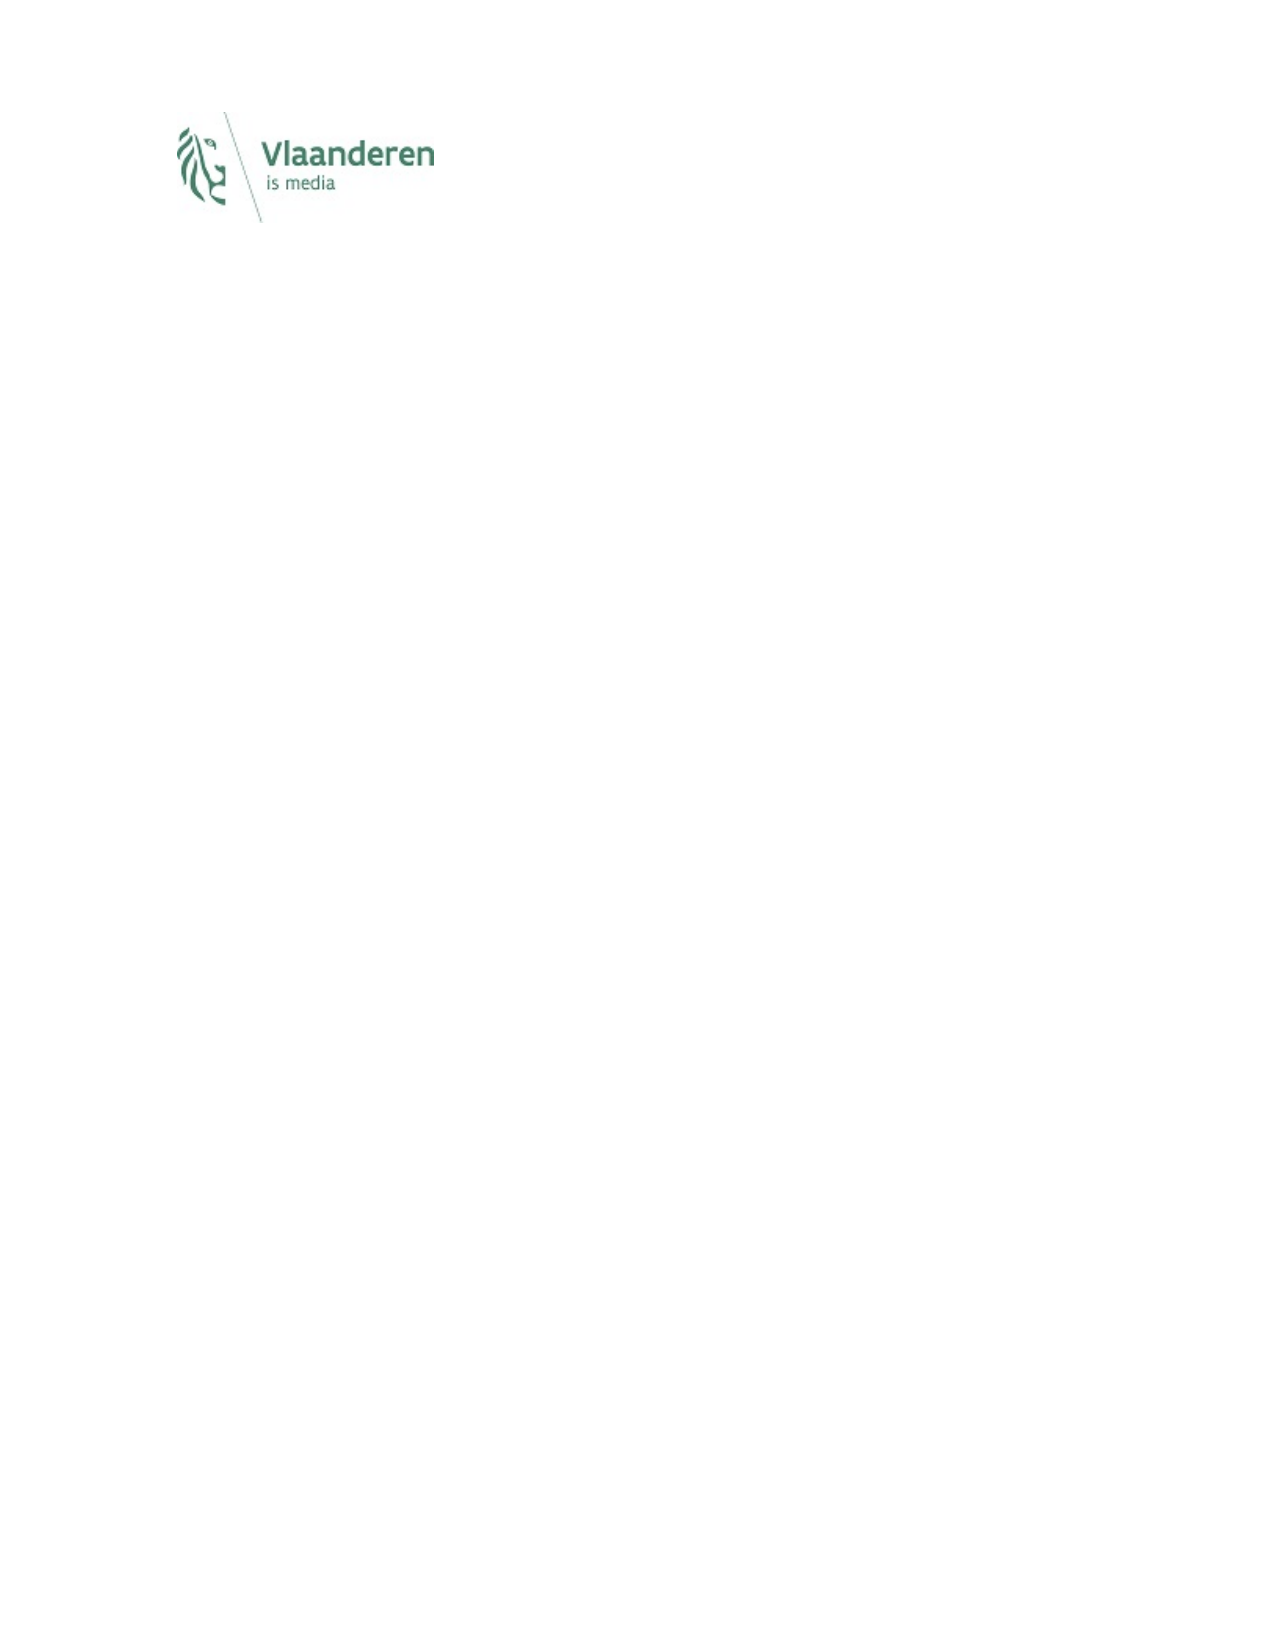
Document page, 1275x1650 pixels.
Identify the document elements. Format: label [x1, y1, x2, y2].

picture [177, 112, 434, 223]
